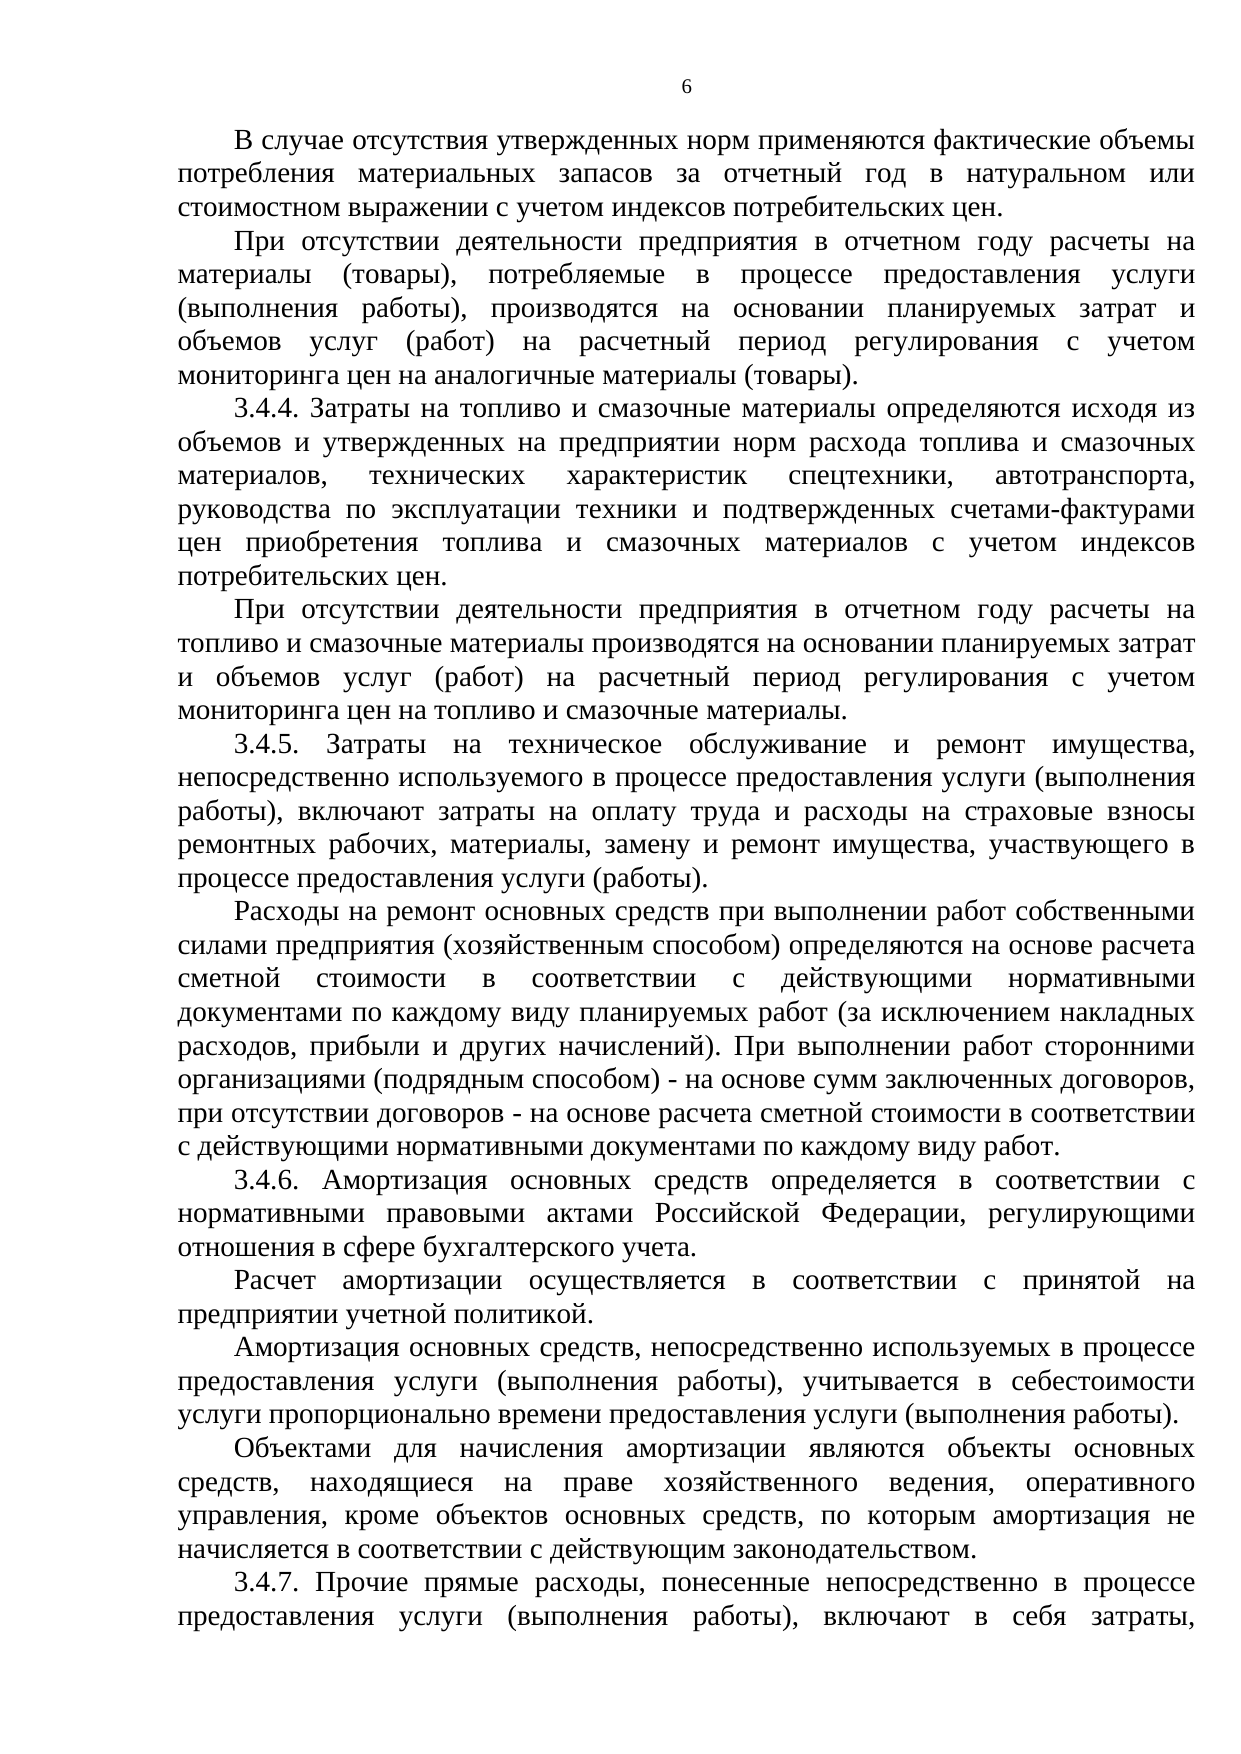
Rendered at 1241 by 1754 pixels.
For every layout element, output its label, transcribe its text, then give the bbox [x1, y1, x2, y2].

text Расчет амортизации осуществляется в соответствии с принятой на предприятии учетной политикой. [177, 1262, 1196, 1329]
text 3.4.4. Затраты на топливо и смазочные материалы определяются исходя из объемов и утвержденных на предприятии норм расхода топлива и смазочных материалов, технических характеристик спецтехники, автотранспорта, руководства по эксплуатации техники и подтвержденных счетами-фактурами цен приобретения топлива и смазочных материалов с учетом индексов потребительских цен. [177, 390, 1196, 592]
text Амортизация основных средств, непосредственно используемых в процессе предоставления услуги (выполнения работы), учитывается в себестоимости услуги пропорционально времени предоставления услуги (выполнения работы). [177, 1329, 1196, 1430]
text В случае отсутствия утвержденных норм применяются фактические объемы потребления материальных запасов за отчетный год в натуральном или стоимостном выражении с учетом индексов потребительских цен. [177, 122, 1196, 223]
text 3.4.5. Затраты на техническое обслуживание и ремонт имущества, непосредственно используемого в процессе предоставления услуги (выполнения работы), включают затраты на оплату труда и расходы на страховые взносы ремонтных рабочих, материалы, замену и ремонт имущества, участвующего в процессе предоставления услуги (работы). [177, 726, 1196, 893]
text Объектами для начисления амортизации являются объекты основных средств, находящиеся на праве хозяйственного ведения, оперативного управления, кроме объектов основных средств, по которым амортизация не начисляется в соответствии с действующим законодательством. [177, 1430, 1196, 1564]
text При отсутствии деятельности предприятия в отчетном году расчеты на материалы (товары), потребляемые в процессе предоставления услуги (выполнения работы), производятся на основании планируемых затрат и объемов услуг (работ) на расчетный период регулирования с учетом мониторинга цен на аналогичные материалы (товары). [177, 223, 1196, 390]
text При отсутствии деятельности предприятия в отчетном году расчеты на топливо и смазочные материалы производятся на основании планируемых затрат и объемов услуг (работ) на расчетный период регулирования с учетом мониторинга цен на топливо и смазочные материалы. [177, 592, 1196, 726]
text 3.4.6. Амортизация основных средств определяется в соответствии с нормативными правовыми актами Российской Федерации, регулирующими отношения в сфере бухгалтерского учета. [177, 1162, 1196, 1262]
text Расходы на ремонт основных средств при выполнении работ собственными силами предприятия (хозяйственным способом) определяются на основе расчета сметной стоимости в соответствии с действующими нормативными документами по каждому виду планируемых работ (за исключением накладных расходов, прибыли и других начислений). При выполнении работ сторонними организациями (подрядным способом) - на основе сумм заключенных договоров, при отсутствии договоров - на основе расчета сметной стоимости в соответствии с действующими нормативными документами по каждому виду работ. [177, 893, 1196, 1162]
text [177, 1564, 1196, 1631]
